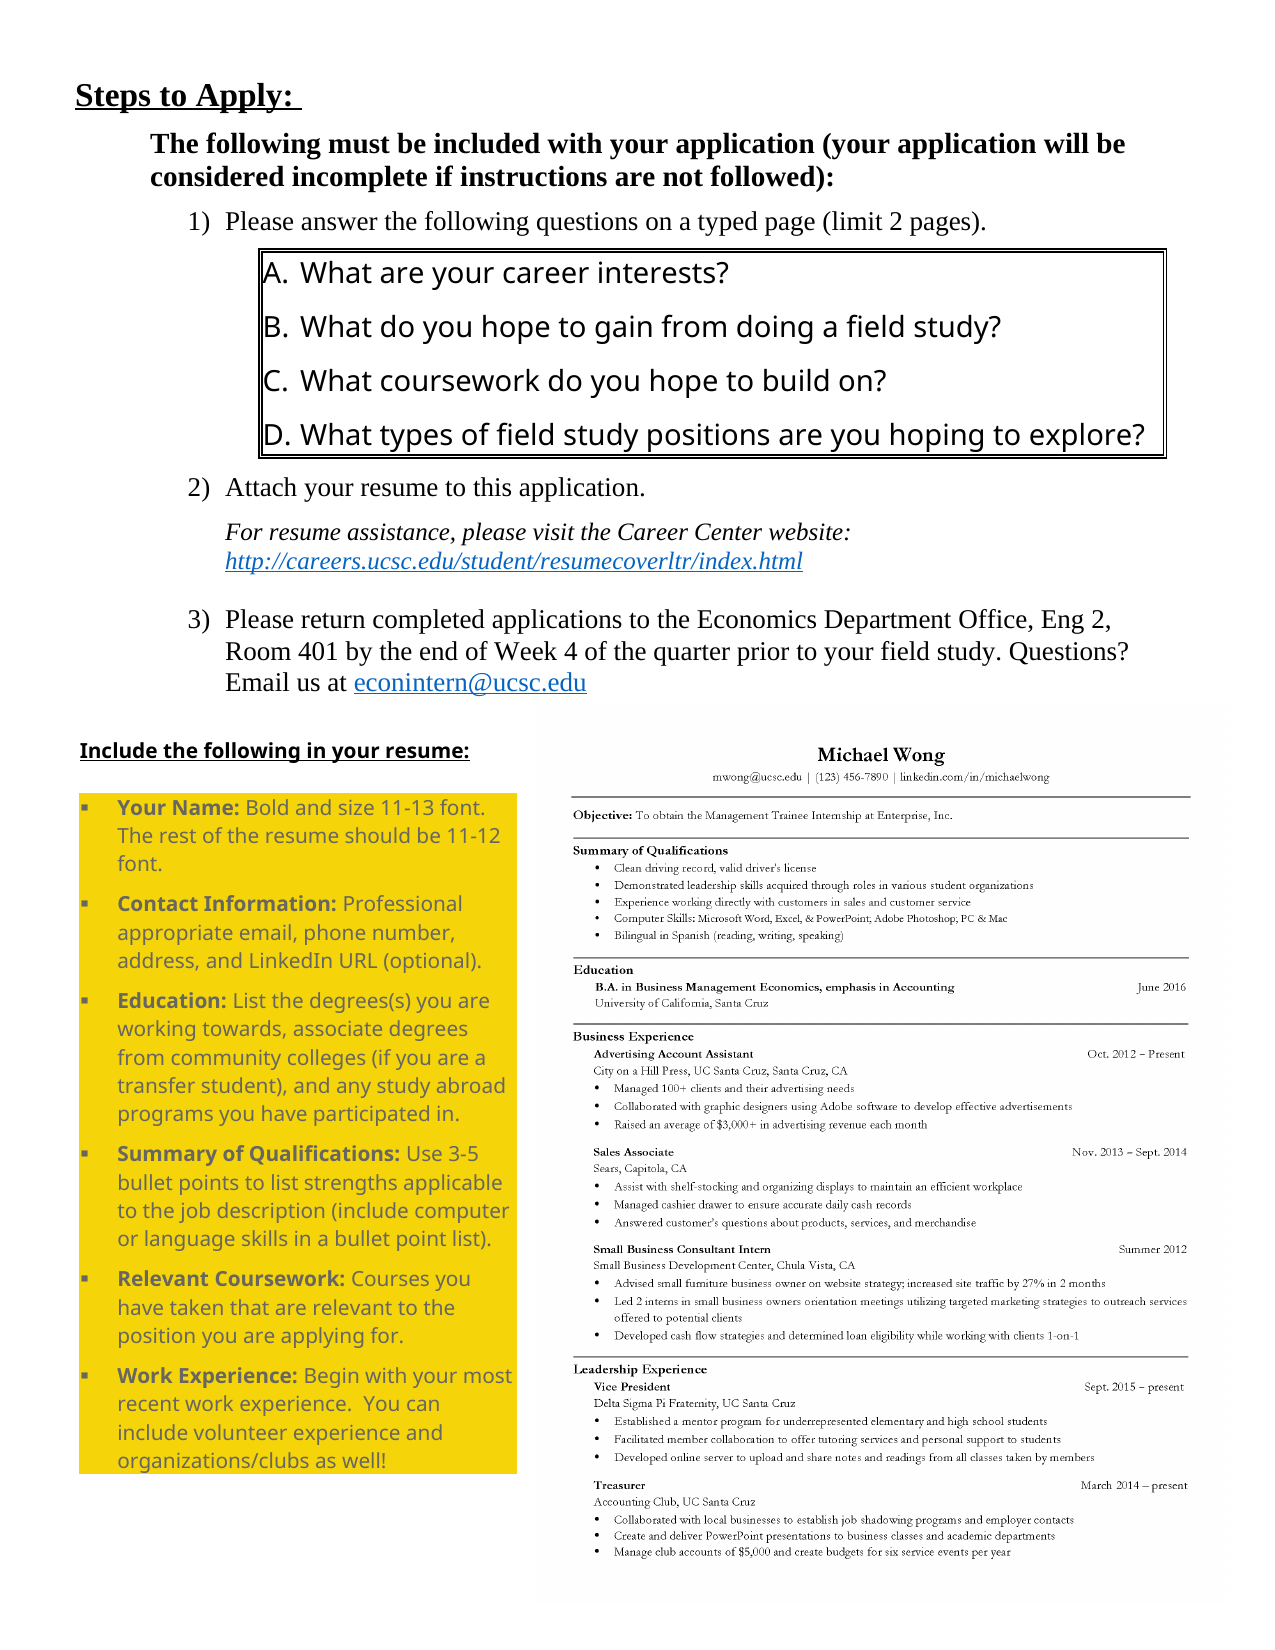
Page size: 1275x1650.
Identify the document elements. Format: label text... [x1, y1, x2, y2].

picture [532, 703, 1230, 1605]
list What types of field study positions are you hoping to explore? [263, 409, 1163, 454]
list Attach your resume to this application. [187, 471, 1162, 502]
text The following must be included with your application (your application will be considered incomplete if instructions are not followed): [150, 126, 1162, 193]
text Steps to Apply: [75, 75, 1162, 113]
list Please answer the following questions on a typed page (limit 2 pages). [187, 205, 1162, 236]
list What are your career interests? [263, 253, 1163, 292]
list What coursework do you hope to build on? [263, 356, 1163, 400]
list Please return completed applications to the Economics Department Office, Eng 2, Room 401 by the end of Week 4 of the quarter prior to your field study. Questions? Email us at econintern@ucsc.edu [187, 603, 1162, 697]
text For resume assistance, please visit the Career Center website: http://careers.ucsc.edu/student/resumecoverltr/index.html [225, 517, 1162, 575]
list What do you hope to gain from doing a field study? [263, 302, 1163, 346]
